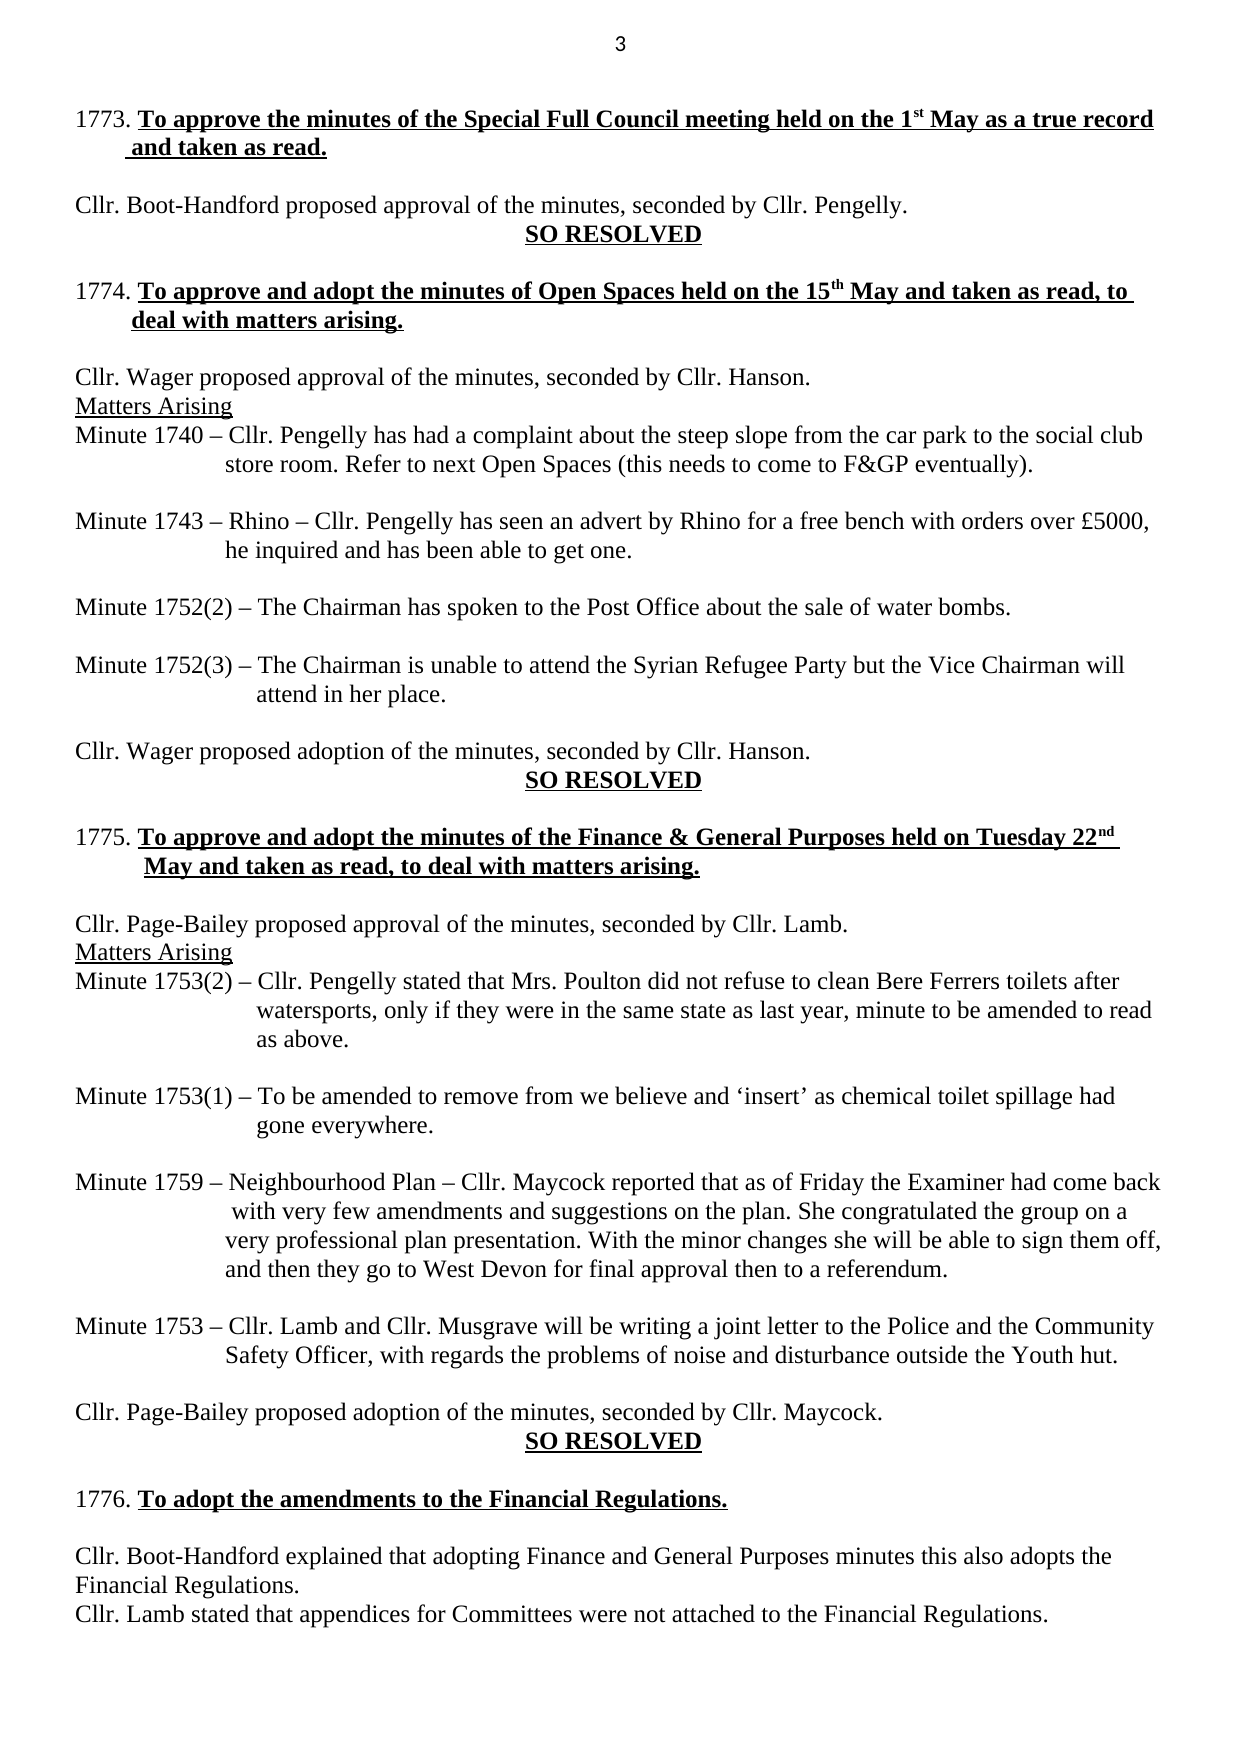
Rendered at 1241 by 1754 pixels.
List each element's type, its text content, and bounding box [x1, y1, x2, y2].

text Minute 1752(2) – The Chairman has spoken to the Post Office about the sale of water bombs. [75, 592, 1165, 621]
text Cllr. Boot-Handford explained that adopting Finance and General Purposes minutes this also adopts the Financial Regulations. [75, 1541, 1165, 1599]
text Cllr. Lamb stated that appendices for Committees were not attached to the Financial Regulations. [75, 1599, 1165, 1627]
text Matters Arising [75, 937, 1165, 966]
text Minute 1740 – Cllr. Pengelly has had a complaint about the steep slope from the car park to the social club [75, 420, 1165, 449]
text Minute 1743 – Rhino – Cllr. Pengelly has seen an advert by Rhino for a free bench with orders over £5000, [75, 506, 1165, 535]
text SO RESOLVED [450, 1426, 1165, 1455]
text with very few amendments and suggestions on the plan. She congratulated the group on a very professional plan presentation. With the minor changes she will be able to sign them off, and then they go to West Devon for final approval then to a referendum. [225, 1196, 1165, 1282]
text attend in her place. [150, 679, 1165, 707]
text SO RESOLVED [450, 219, 1165, 247]
text Cllr. Wager proposed adoption of the minutes, seconded by Cllr. Hanson. [75, 736, 1165, 765]
text May and taken as read, to deal with matters arising. [75, 851, 1165, 880]
text SO RESOLVED [450, 765, 1165, 794]
text gone everywhere. [75, 1110, 1165, 1139]
text Safety Officer, with regards the problems of noise and disturbance outside the Youth hut. [75, 1340, 1165, 1369]
text Minute 1759 – Neighbourhood Plan – Cllr. Maycock reported that as of Friday the Examiner had come back [75, 1167, 1165, 1196]
text Cllr. Boot-Handford proposed approval of the minutes, seconded by Cllr. Pengelly. [75, 190, 1165, 219]
text Cllr. Wager proposed approval of the minutes, seconded by Cllr. Hanson. [75, 362, 1165, 391]
text Minute 1752(3) – The Chairman is unable to attend the Syrian Refugee Party but the Vice Chairman will [75, 650, 1165, 679]
text he inquired and has been able to get one. [75, 535, 1165, 564]
text store room. Refer to next Open Spaces (this needs to come to F&GP eventually). [75, 449, 1165, 477]
text 1775. To approve and adopt the minutes of the Finance & General Purposes held on Tuesday 22nd [75, 822, 1165, 851]
text Matters Arising [75, 391, 1165, 420]
text and taken as read. [75, 132, 1165, 161]
text 1774. To approve and adopt the minutes of Open Spaces held on the 15th May and taken as read, to [75, 276, 1165, 305]
text 1776. To adopt the amendments to the Financial Regulations. [75, 1484, 1165, 1512]
text 1773. To approve the minutes of the Special Full Council meeting held on the 1st May as a true record [75, 104, 1165, 132]
text deal with matters arising. [75, 305, 1165, 334]
text watersports, only if they were in the same state as last year, minute to be amended to read as above. [256, 995, 1165, 1052]
text Minute 1753(2) – Cllr. Pengelly stated that Mrs. Poulton did not refuse to clean Bere Ferrers toilets after [75, 966, 1165, 995]
text Minute 1753 – Cllr. Lamb and Cllr. Musgrave will be writing a joint letter to the Police and the Community [75, 1311, 1165, 1340]
text Cllr. Page-Bailey proposed approval of the minutes, seconded by Cllr. Lamb. [75, 909, 1165, 937]
text Cllr. Page-Bailey proposed adoption of the minutes, seconded by Cllr. Maycock. [75, 1397, 1165, 1426]
text Minute 1753(1) – To be amended to remove from we believe and ‘insert’ as chemical toilet spillage had [75, 1081, 1165, 1110]
